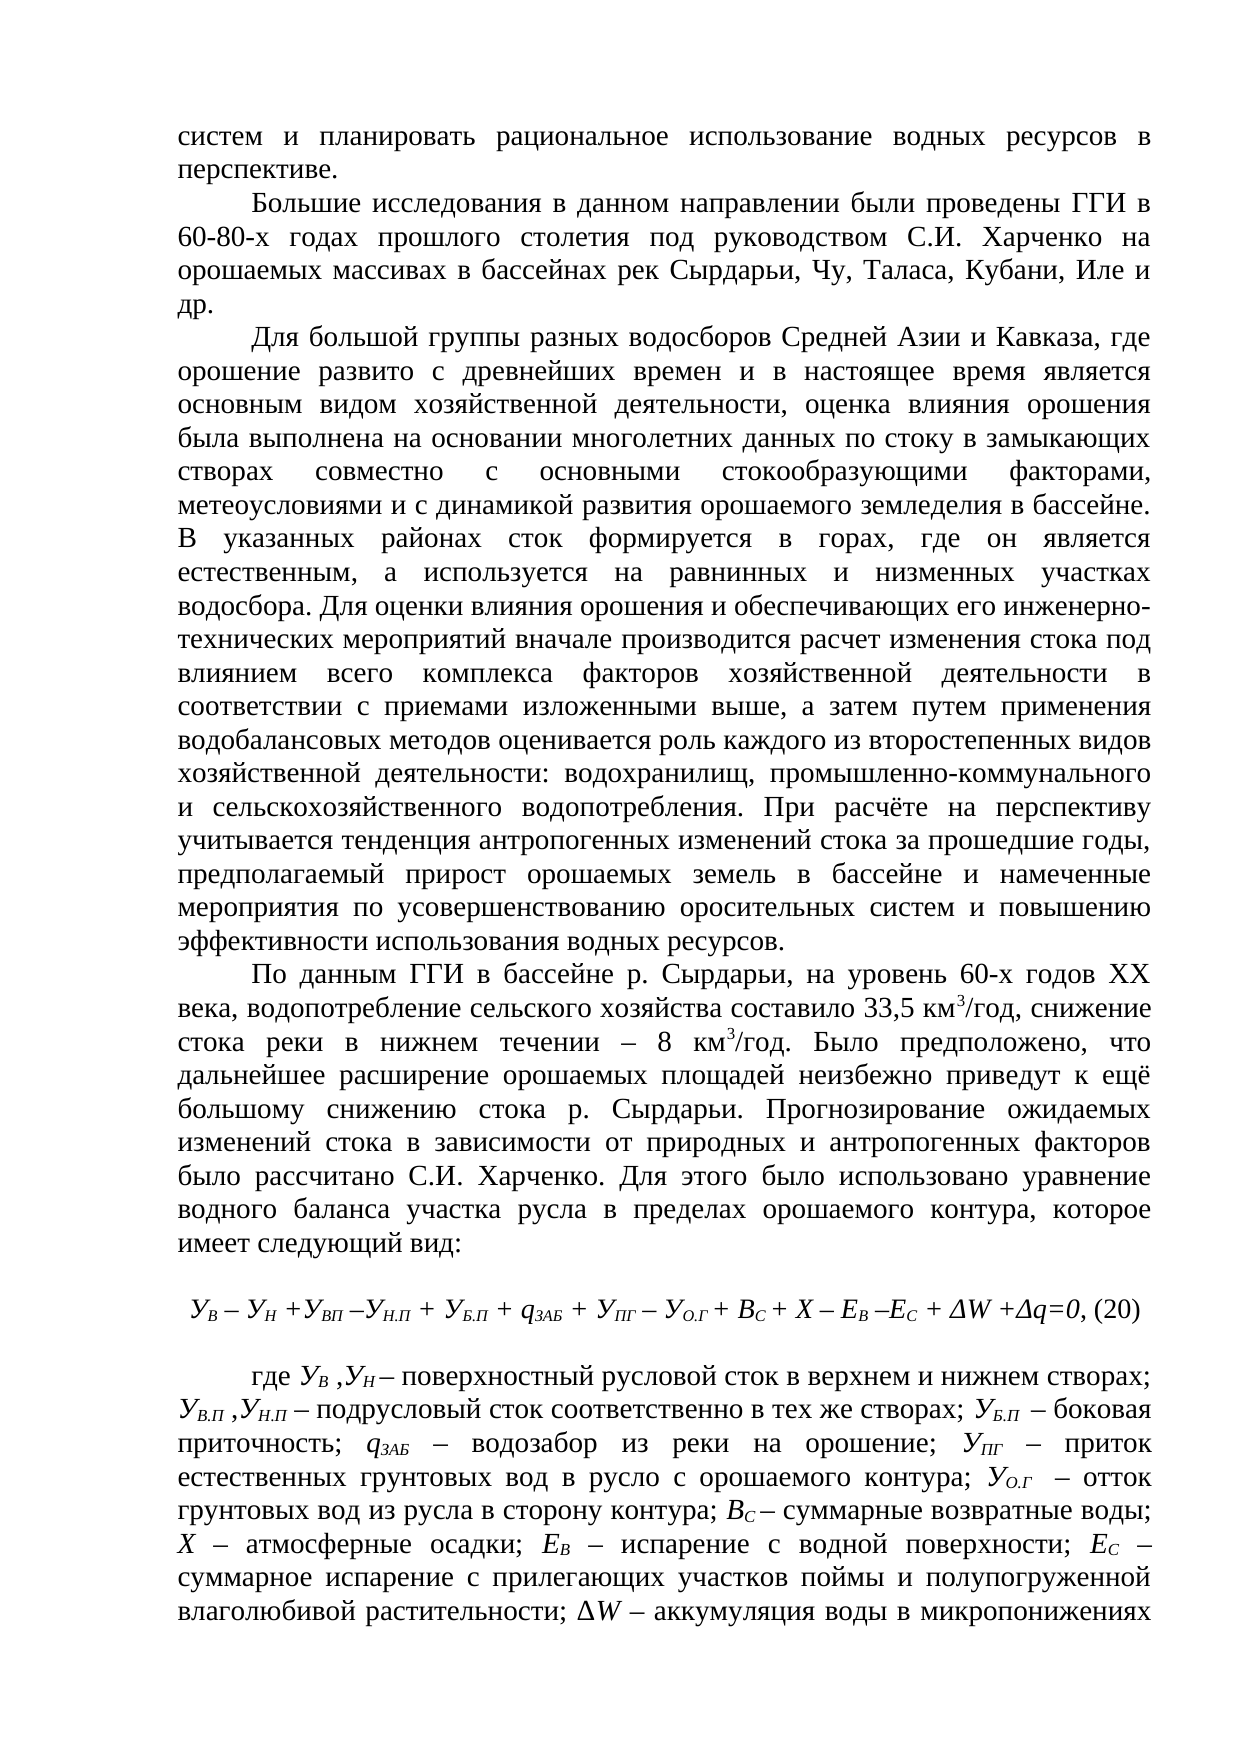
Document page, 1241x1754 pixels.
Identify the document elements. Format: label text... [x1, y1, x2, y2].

text Большие исследования в данном направлении были проведены ГГИ в 60-80-х годах прошлого столетия под руководством С.И. Харченко на орошаемых массивах в бассейнах рек Сырдарьи, Чу, Таласа, Кубани, Иле и др. [177, 185, 1152, 319]
text УВ – УН +УВП –УН.П + УБ.П + qЗАБ + УПГ – УО.Г + ВС + Х – ЕВ –ЕС + ΔW +Δq=0, (20) [177, 1292, 1152, 1324]
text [177, 118, 1152, 185]
text По данным ГГИ в бассейне р. Сырдарьи, на уровень 60-х годов ХХ века, водопотребление сельского хозяйства составило 33,5 км3/год, снижение стока реки в нижнем течении – 8 км3/год. Было предположено, что дальнейшее расширение орошаемых площадей неизбежно приведут к ещё большому снижению стока р. Сырдарьи. Прогнозирование ожидаемых изменений стока в зависимости от природных и антропогенных факторов было рассчитано С.И. Харченко. Для этого было использовано уравнение водного баланса участка русла в пределах орошаемого контура, которое имеет следующий вид: [177, 957, 1152, 1258]
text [177, 1358, 1152, 1626]
text Для большой группы разных водосборов Средней Азии и Кавказа, где орошение развито с древнейших времен и в настоящее время является основным видом хозяйственной деятельности, оценка влияния орошения была выполнена на основании многолетних данных по стоку в замыкающих створах совместно с основными стокообразующими факторами, метеоусловиями и с динамикой развития орошаемого земледелия в бассейне. В указанных районах сток формируется в горах, где он является естественным, а используется на равнинных и низменных участках водосбора. Для оценки влияния орошения и обеспечивающих его инженерно-технических мероприятий вначале производится расчет изменения стока под влиянием всего комплекса факторов хозяйственной деятельности в соответствии с приемами изложенными выше, а затем путем применения водобалансовых методов оценивается роль каждого из второстепенных видов хозяйственной деятельности: водохранилищ, промышленно-коммунального и сельскохозяйственного водопотребления. При расчёте на перспективу учитывается тенденция антропогенных изменений стока за прошедшие годы, предполагаемый прирост орошаемых земель в бассейне и намеченные мероприятия по усовершенствованию оросительных систем и повышению эффективности использования водных ресурсов. [177, 319, 1152, 957]
